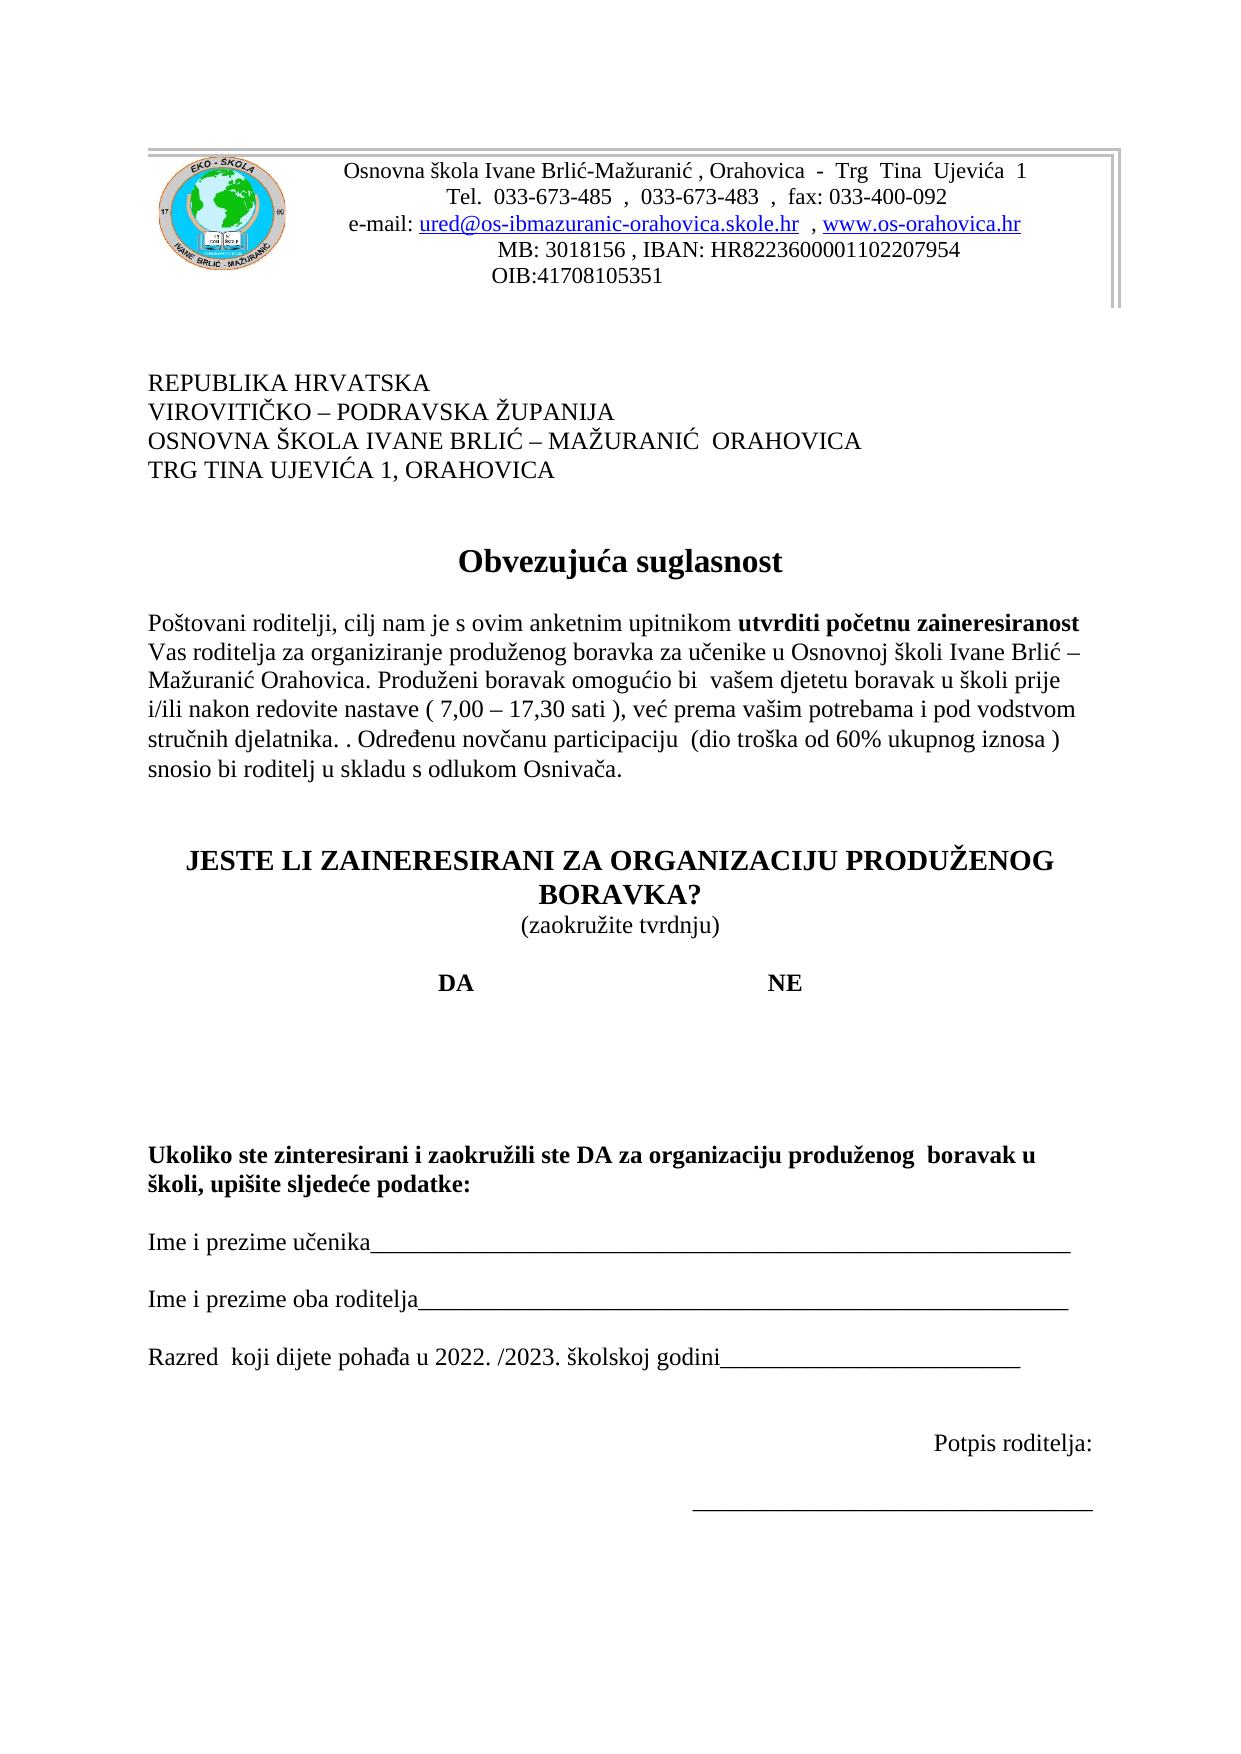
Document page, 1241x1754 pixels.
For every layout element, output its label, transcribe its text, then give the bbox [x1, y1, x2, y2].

text JESTE LI ZAINERESIRANI ZA ORGANIZACIJU PRODUŽENOG BORAVKA? [148, 843, 1093, 911]
text REPUBLIKA HRVATSKA [148, 368, 1093, 397]
text Razred koji dijete pohađa u 2022. /2023. školskoj godini________________________ [148, 1342, 1093, 1371]
text Poštovani roditelji, cilj nam je s ovim anketnim upitnikom utvrditi početnu zaineresiranost Vas roditelja za organiziranje produženog boravka za učenike u Osnovnoj školi Ivane Brlić – Mažuranić Orahovica. Produženi boravak omogućio bi vašem djetetu boravak u školi prije i/ili nakon redovite nastave ( 7,00 – 17,30 sati ), već prema vašim potrebama i pod vodstvom stručnih djelatnika. . Određenu novčanu participaciju (dio troška od 60% ukupnog iznosa ) snosio bi roditelj u skladu s odlukom Osnivača. [148, 608, 1093, 784]
table_header Osnovna škola Ivane Brlić-Mažuranić , Orahovica - Trg Tina Ujevića 1 Tel. 033-673-485 , 033-673-483 , fax: 033-400-092 e-mail: ured@os-ibmazuranic-orahovica.skole.hr , www.os-orahovica.hr MB: 3018156 , IBAN: HR8223600001102207954 OIB:41708105351 [326, 151, 1116, 307]
text Obvezujuća suglasnost [148, 541, 1093, 579]
text ________________________________ [148, 1486, 1093, 1514]
text (zaokružite tvrdnju) [148, 911, 1093, 939]
text TRG TINA UJEVIĆA 1, ORAHOVICA [148, 455, 1093, 483]
text DA NE [148, 968, 1093, 997]
text OSNOVNA ŠKOLA IVANE BRLIĆ – MAŽURANIĆ ORAHOVICA [148, 426, 1093, 455]
text Potpis roditelja: [148, 1428, 1093, 1457]
text Ime i prezime oba roditelja____________________________________________________ [148, 1284, 1093, 1313]
text VIROVITIČKO – PODRAVSKA ŽUPANIJA [148, 397, 1093, 426]
text Ukoliko ste zinteresirani i zaokružili ste DA za organizaciju produženog boravak u školi, upišite sljedeće podatke: [148, 1141, 1093, 1198]
text Ime i prezime učenika________________________________________________________ [148, 1227, 1093, 1256]
picture [158, 157, 286, 270]
table_header [148, 157, 326, 307]
